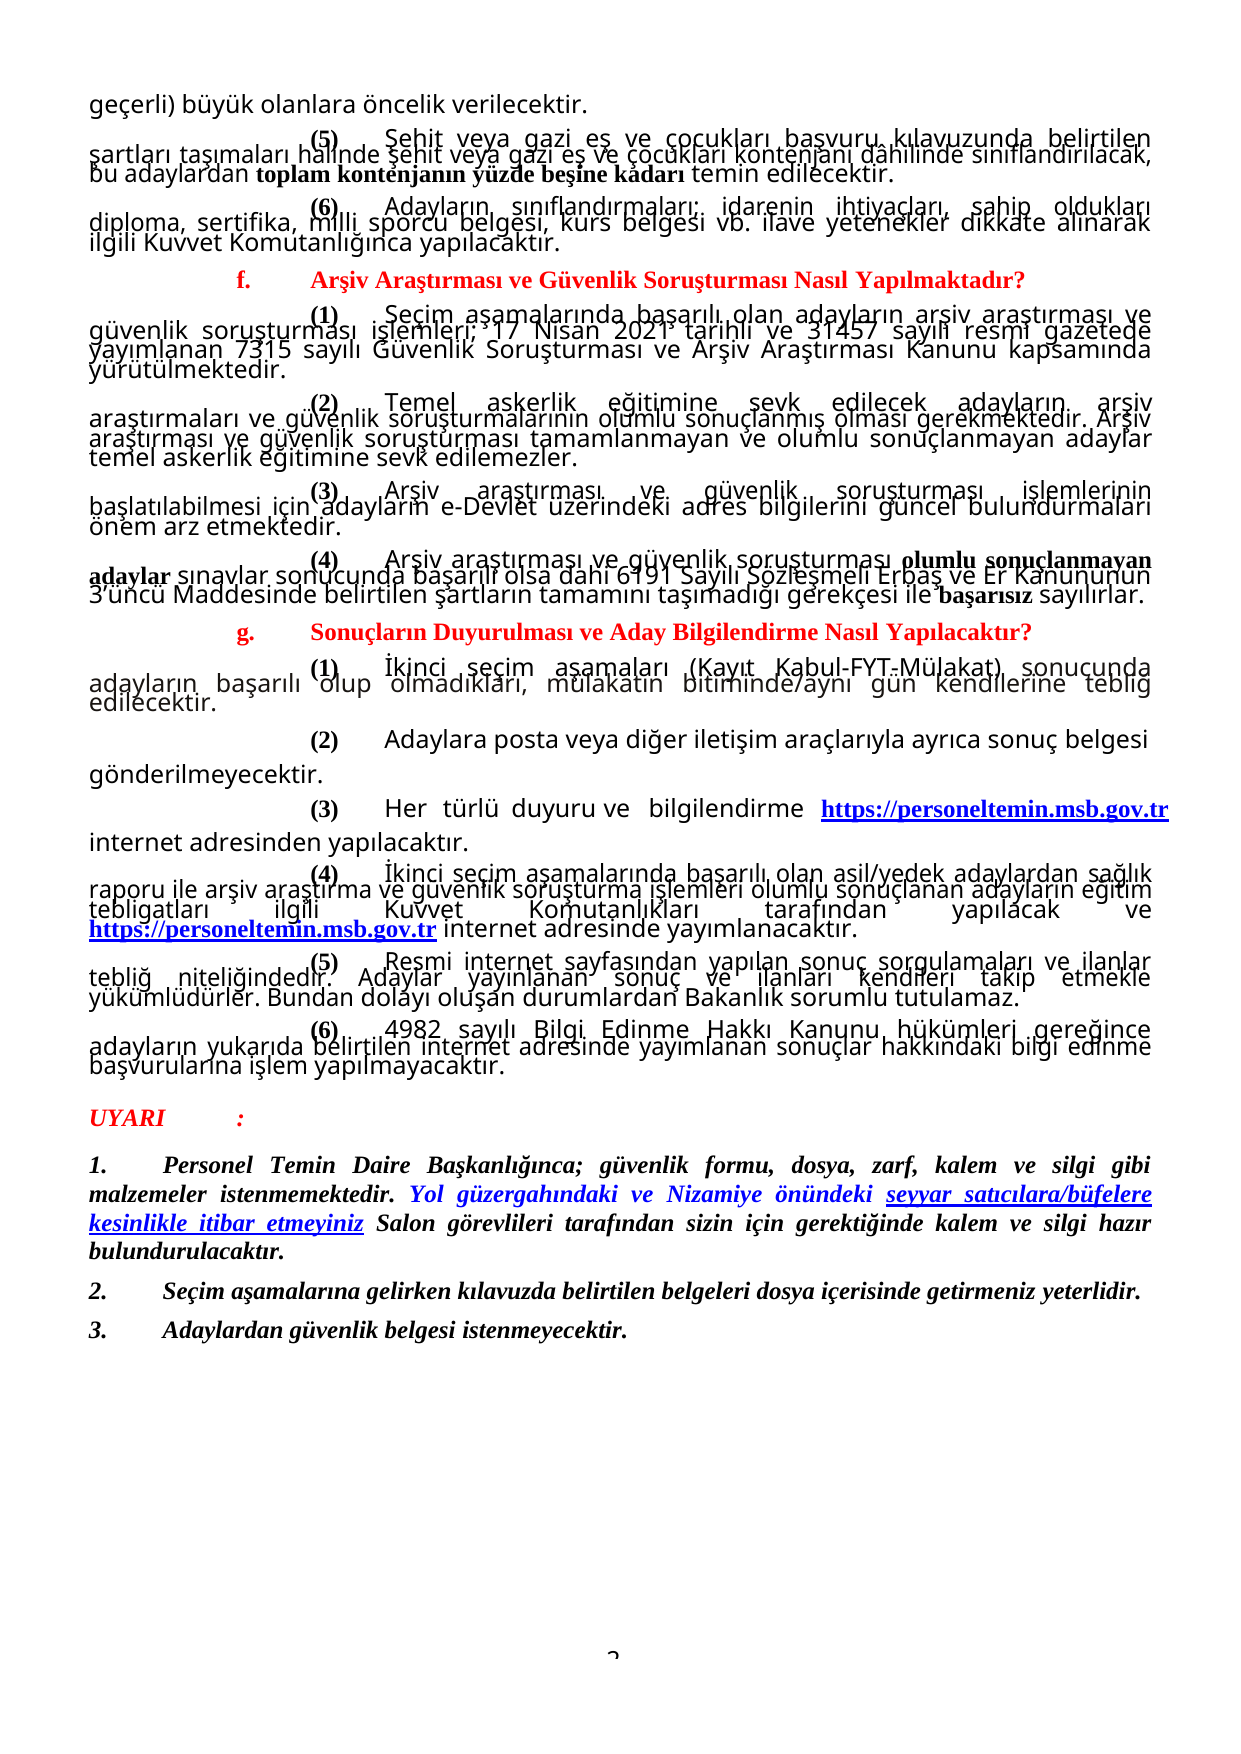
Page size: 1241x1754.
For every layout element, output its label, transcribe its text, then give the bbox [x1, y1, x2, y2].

list Şehit veya gazi eş ve çocukları başvuru kılavuzunda belirtilen şartları taşımaları halinde şehit veya gazi eş ve çocukları kontenjanı dâhilinde sınıflandırılacak, bu adaylardan toplam kontenjanın yüzde beşine kadarı temin edilecektir. [89, 132, 1152, 190]
list Seçim aşamalarına gelirken kılavuzda belirtilen belgeleri dosya içerisinde getirmeniz yeterlidir. [89, 1276, 1180, 1304]
text UYARI : [89, 1103, 1180, 1131]
list Arşiv araştırması ve güvenlik soruşturması olumlu sonuçlanmayan adaylar sınavlar sonucunda başarılı olsa dahi 6191 Sayılı Sözleşmeli Erbaş ve Er Kanununun 3’üncü Maddesinde belirtilen şartların tamamını taşımadığı gerekçesi ile başarısız sayılırlar. [89, 553, 1152, 611]
list Resmi internet sayfasından yapılan sonuç sorgulamaları ve ilanlar tebliğ niteliğindedir. Adaylar yayınlanan sonuç ve ilanları kendileri takip etmekle yükümlüdürler. Bundan dolayı oluşan durumlardan Bakanlık sorumlu tutulamaz. [89, 955, 1152, 1013]
list İkinci seçim aşamalarında başarılı olan asil/yedek adaylardan sağlık raporu ile arşiv araştırma ve güvenlik soruşturma işlemleri olumlu sonuçlanan adayların eğitim tebligatları ilgili Kuvvet Komutanlıkları tarafından yapılacak ve https://personeltemin.msb.gov.tr internet adresinde yayımlanacaktır. [89, 867, 1152, 945]
text geçerli) büyük olanlara öncelik verilecektir. [89, 79, 1180, 122]
list Seçim aşamalarında başarılı olan adayların arşiv araştırması ve güvenlik soruşturması işlemleri; 17 Nisan 2021 tarihli ve 31457 sayılı resmi gazetede yayımlanan 7315 sayılı Güvenlik Soruşturması ve Arşiv Araştırması Kanunu kapsamında yürütülmektedir. [89, 308, 1152, 386]
list Her türlü duyuru ve bilgilendirme https://personeltemin.msb.gov.tr [310, 791, 1180, 824]
list Personel Temin Daire Başkanlığınca; güvenlik formu, dosya, zarf, kalem ve silgi gibi malzemeler istenmemektedir. Yol güzergahındaki ve Nizamiye önündeki seyyar satıcılara/büfelere kesinlikle itibar etmeyiniz Salon görevlileri tarafından sizin için gerektiğinde kalem ve silgi hazır bulundurulacaktır. [89, 1150, 1152, 1265]
list Adaylara posta veya diğer iletişim araçlarıyla ayrıca sonuç belgesi [310, 719, 1180, 757]
list Adayların sınıflandırmaları; idarenin ihtiyaçları, sahip oldukları diploma, sertifika, milli sporcu belgesi, kurs belgesi vb. ilave yetenekler dikkate alınarak ilgili Kuvvet Komutanlığınca yapılacaktır. [89, 200, 1152, 259]
list Arşiv araştırması ve güvenlik soruşturması işlemlerinin başlatılabilmesi için adayların e-Devlet üzerindeki adres bilgilerini güncel bulundurmaları önem arz etmektedir. [89, 484, 1152, 542]
subtitle Sonuçların Duyurulması ve Aday Bilgilendirme Nasıl Yapılacaktır? [236, 617, 1180, 646]
text internet adresinden yapılacaktır. [89, 824, 1180, 859]
list Temel askerlik eğitimine sevk edilecek adayların arşiv araştırmaları ve güvenlik soruşturmalarının olumlu sonuçlanmış olması gerekmektedir. Arşiv araştırması ve güvenlik soruşturması tamamlanmayan ve olumlu sonuçlanmayan adaylar temel askerlik eğitimine sevk edilemezler. [89, 396, 1152, 474]
list Adaylardan güvenlik belgesi istenmeyecektir. [89, 1315, 1180, 1343]
list İkinci seçim aşamaları (Kayıt Kabul-FYT-Mülakat) sonucunda adayların başarılı olup olmadıkları, mülakatın bitiminde/aynı gün kendilerine tebliğ edilecektir. [89, 661, 1152, 719]
list 4982 sayılı Bilgi Edinme Hakkı Kanunu hükümleri gereğince adayların yukarıda belirtilen internet adresinde yayımlanan sonuçlar hakkındaki bilgi edinme başvurularına işlem yapılmayacaktır. [89, 1023, 1152, 1082]
subtitle Arşiv Araştırması ve Güvenlik Soruşturması Nasıl Yapılmaktadır? [236, 265, 1180, 294]
text gönderilmeyecektir. [89, 757, 1180, 791]
